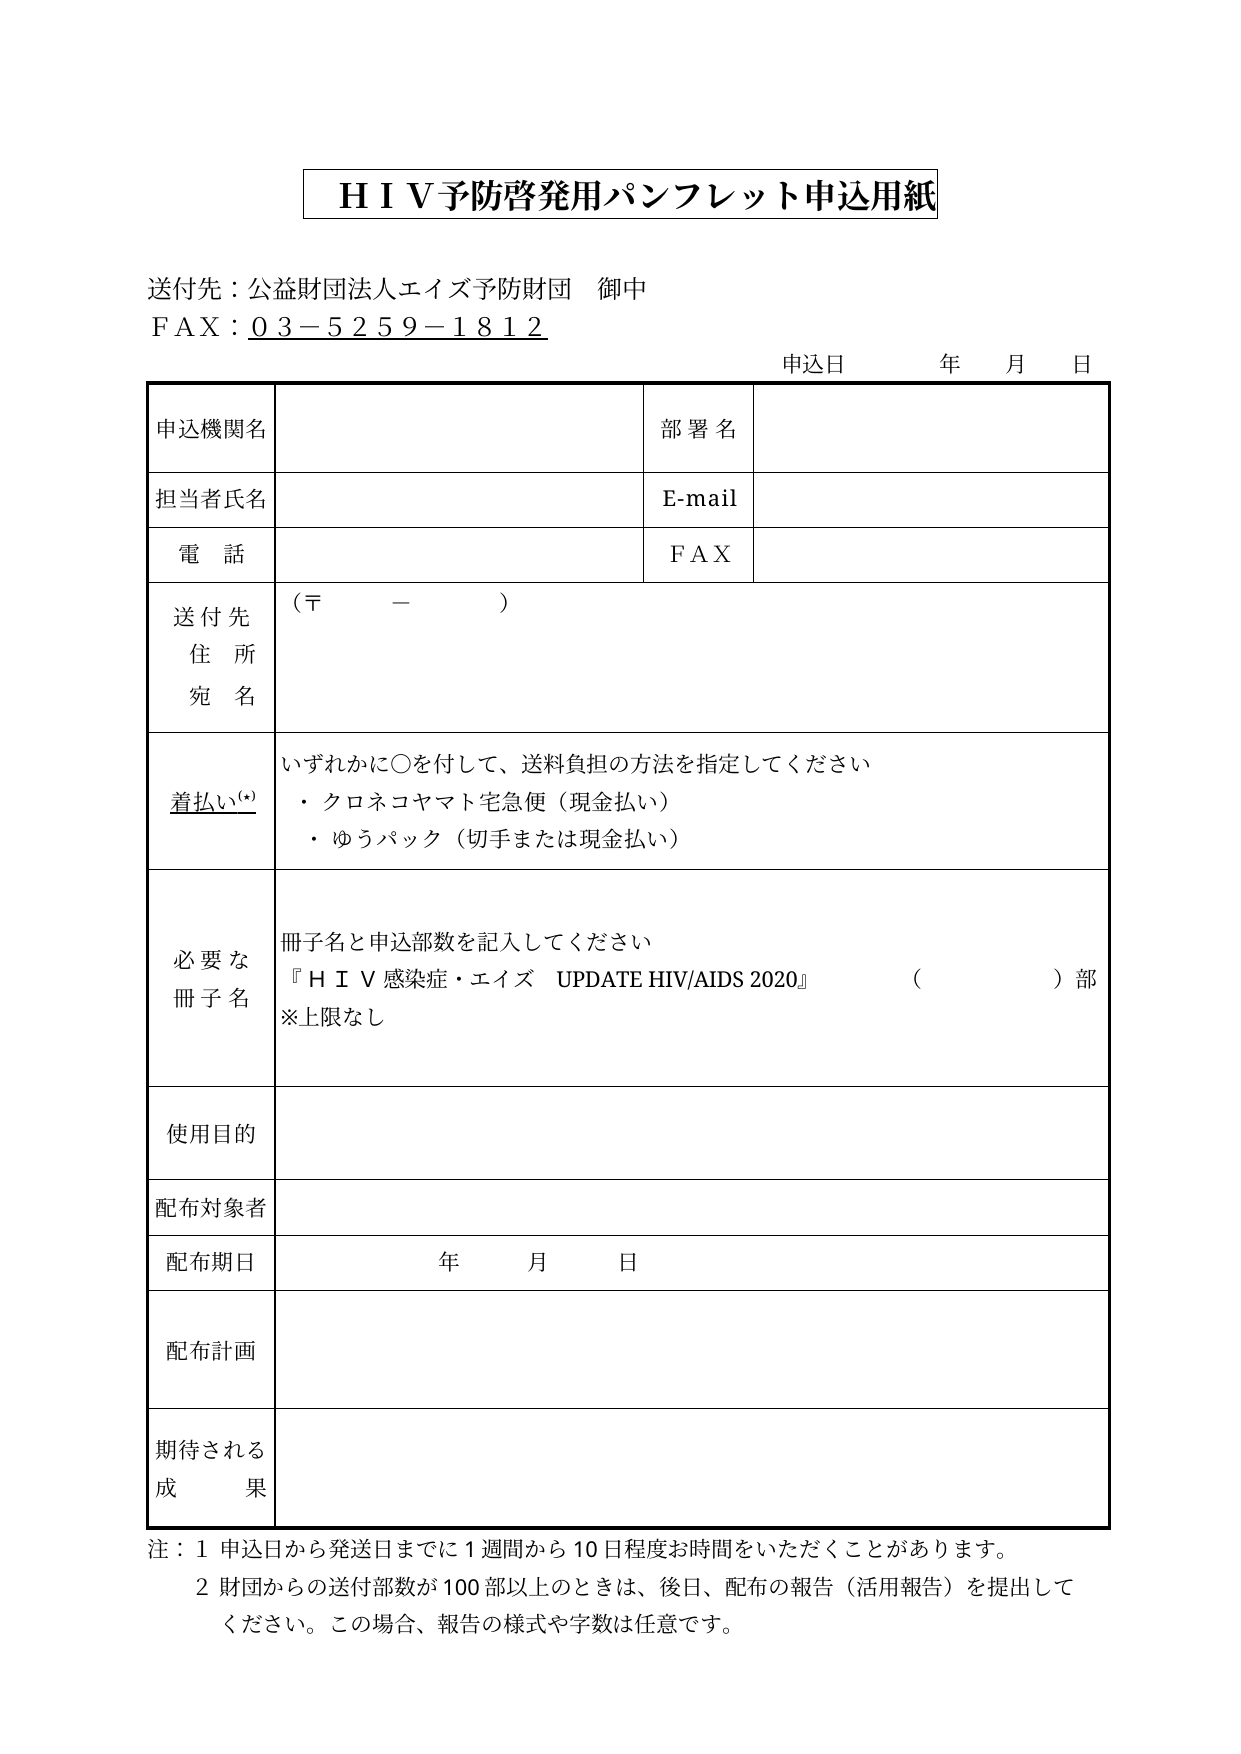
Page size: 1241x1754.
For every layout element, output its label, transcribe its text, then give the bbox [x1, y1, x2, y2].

table_cell 着払い(★) [149, 733, 274, 869]
table_cell 必 要 な 冊 子 名 [149, 870, 274, 1086]
table_cell [276, 1087, 1108, 1179]
table_header 部 署 名 [644, 385, 753, 472]
text 注：１ 申込日から発送日までに1週間から10日程度お時間をいただくことがあります。 [148, 1530, 1092, 1567]
table_cell E-mail [644, 473, 753, 527]
table_cell 配布対象者 [149, 1180, 274, 1235]
table_cell [276, 1409, 1108, 1526]
text 送付先：公益財団法人エイズ予防財団 御中 [148, 269, 1092, 306]
text ＦＡＸ：０３－５２５９－１８１２ [148, 306, 1092, 344]
table_cell 送 付 先 住 所 宛 名 [149, 583, 274, 732]
table_header 申込機関名 [149, 385, 274, 472]
text ２ 財団からの送付部数が100部以上のときは、後日、配布の報告（活用報告）を提出して [148, 1567, 1092, 1604]
table_cell 冊子名と申込部数を記入してください 『ＨＩＶ感染症・エイズ UPDATE HIV/AIDS 2020』 （ ）部 ※上限なし [276, 870, 1108, 1086]
table_cell 期待される成 果 [149, 1409, 274, 1526]
table_cell 使用目的 [149, 1087, 274, 1179]
text ください。この場合、報告の様式や字数は任意です。 [148, 1604, 1092, 1642]
table_cell 配布期日 [149, 1236, 274, 1290]
table_header [754, 385, 1108, 472]
table_cell （〒 － ） [276, 583, 1108, 732]
table_cell [276, 1291, 1108, 1408]
table_cell 担当者氏名 [149, 473, 274, 527]
table_cell ＦＡＸ [644, 528, 753, 582]
text 申込日 年 月 日 [148, 344, 1092, 381]
table_cell 電 話 [149, 528, 274, 582]
table_cell いずれかに○を付して、送料負担の方法を指定してください ・ クロネコヤマト宅急便（現金払い） ・ ゆうパック（切手または現金払い） [276, 733, 1108, 869]
table_cell 年 月 日 [276, 1236, 1108, 1290]
table_cell [754, 473, 1108, 527]
text ＨＩＶ予防啓発用パンフレット申込用紙 [148, 156, 1092, 231]
table_cell 配布計画 [149, 1291, 274, 1408]
table_cell [276, 473, 643, 527]
table_cell [754, 528, 1108, 582]
table_cell [276, 528, 643, 582]
table_header [276, 385, 643, 472]
table_cell [276, 1180, 1108, 1235]
